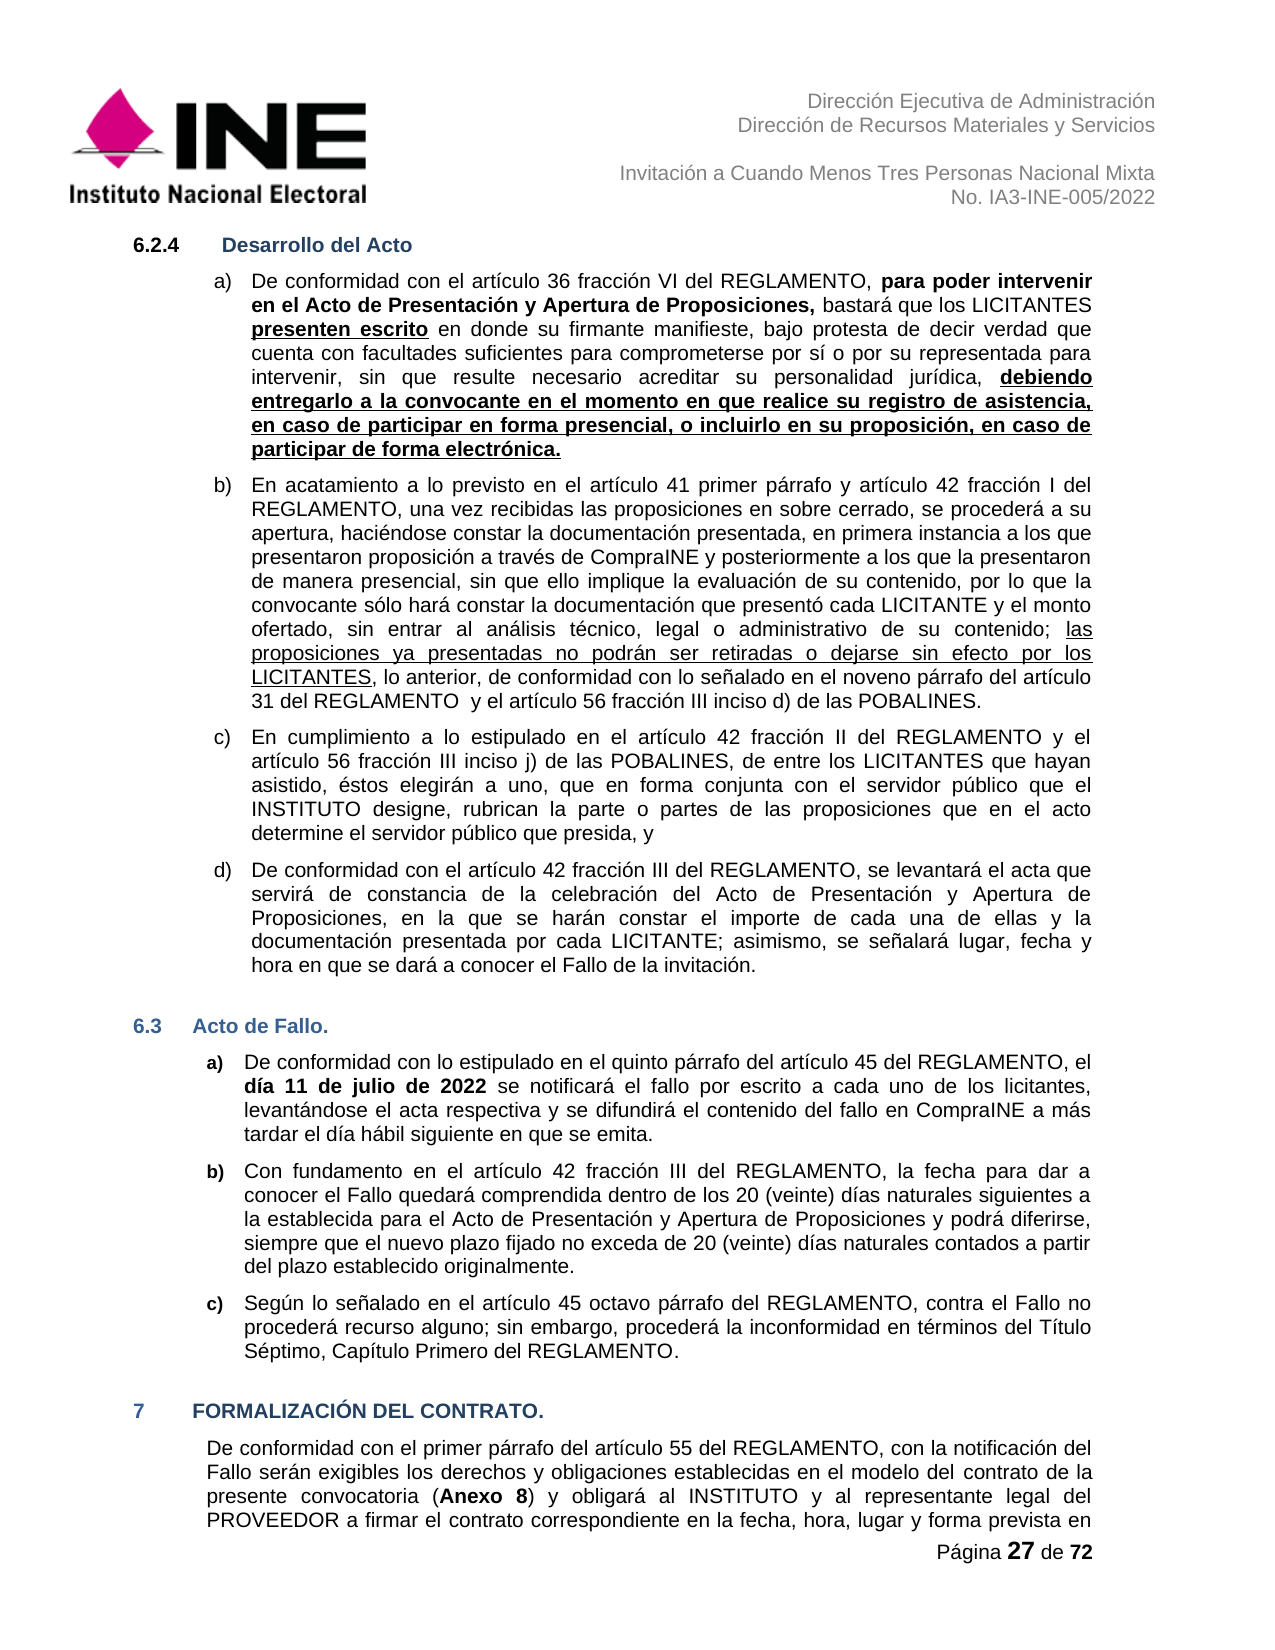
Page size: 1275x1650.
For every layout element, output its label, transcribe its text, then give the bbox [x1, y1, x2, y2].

list Según lo señalado en el artículo 45 octavo párrafo del REGLAMENTO, contra el Fallo no procederá recurso alguno; sin embargo, procederá la inconformidad en términos del Título Séptimo, Capítulo Primero del REGLAMENTO. [206, 1291, 1092, 1363]
list En acatamiento a lo previsto en el artículo 41 primer párrafo y artículo 42 fracción I del REGLAMENTO, una vez recibidas las proposiciones en sobre cerrado, se procederá a su apertura, haciéndose constar la documentación presentada, en primera instancia a los que presentaron proposición a través de CompraINE y posteriormente a los que la presentaron de manera presencial, sin que ello implique la evaluación de su contenido, por lo que la convocante sólo hará constar la documentación que presentó cada LICITANTE y el monto ofertado, sin entrar al análisis técnico, legal o administrativo de su contenido; las proposiciones ya presentadas no podrán ser retiradas o dejarse sin efecto por los LICITANTES, lo anterior, de conformidad con lo señalado en el noveno párrafo del artículo 31 del REGLAMENTO y el artículo 56 fracción III inciso d) de las POBALINES. [213, 473, 1092, 713]
subtitle Acto de Fallo. [133, 1014, 1092, 1038]
list En cumplimiento a lo estipulado en el artículo 42 fracción II del REGLAMENTO y el artículo 56 fracción III inciso j) de las POBALINES, de entre los LICITANTES que hayan asistido, éstos elegirán a uno, que en forma conjunta con el servidor público que el INSTITUTO designe, rubrican la parte o partes de las proposiciones que en el acto determine el servidor público que presida, y [213, 725, 1092, 845]
subtitle FORMALIZACIÓN DEL CONTRATO. [133, 1399, 1092, 1423]
picture [70, 88, 366, 203]
list Con fundamento en el artículo 42 fracción III del REGLAMENTO, la fecha para dar a conocer el Fallo quedará comprendida dentro de los 20 (veinte) días naturales siguientes a la establecida para el Acto de Presentación y Apertura de Proposiciones y podrá diferirse, siempre que el nuevo plazo fijado no exceda de 20 (veinte) días naturales contados a partir del plazo establecido originalmente. [206, 1158, 1092, 1278]
list De conformidad con el artículo 42 fracción III del REGLAMENTO, se levantará el acta que servirá de constancia de la celebración del Acto de Presentación y Apertura de Proposiciones, en la que se harán constar el importe de cada una de ellas y la documentación presentada por cada LICITANTE; asimismo, se señalará lugar, fecha y hora en que se dará a conocer el Fallo de la invitación. [213, 857, 1092, 977]
list De conformidad con el artículo 36 fracción VI del REGLAMENTO, para poder intervenir en el Acto de Presentación y Apertura de Proposiciones, bastará que los LICITANTES presenten escrito en donde su firmante manifieste, bajo protesta de decir verdad que cuenta con facultades suficientes para comprometerse por sí o por su representada para intervenir, sin que resulte necesario acreditar su personalidad jurídica, debiendo entregarlo a la convocante en el momento en que realice su registro de asistencia, en caso de participar en forma presencial, o incluirlo en su proposición, en caso de participar de forma electrónica. [213, 269, 1092, 461]
subtitle 6.2.4 Desarrollo del Acto [133, 232, 1092, 256]
list De conformidad con lo estipulado en el quinto párrafo del artículo 45 del REGLAMENTO, el día 11 de julio de 2022 se notificará el fallo por escrito a cada uno de los licitantes, levantándose el acta respectiva y se difundirá el contenido del fallo en CompraINE a más tardar el día hábil siguiente en que se emita. [206, 1050, 1092, 1146]
